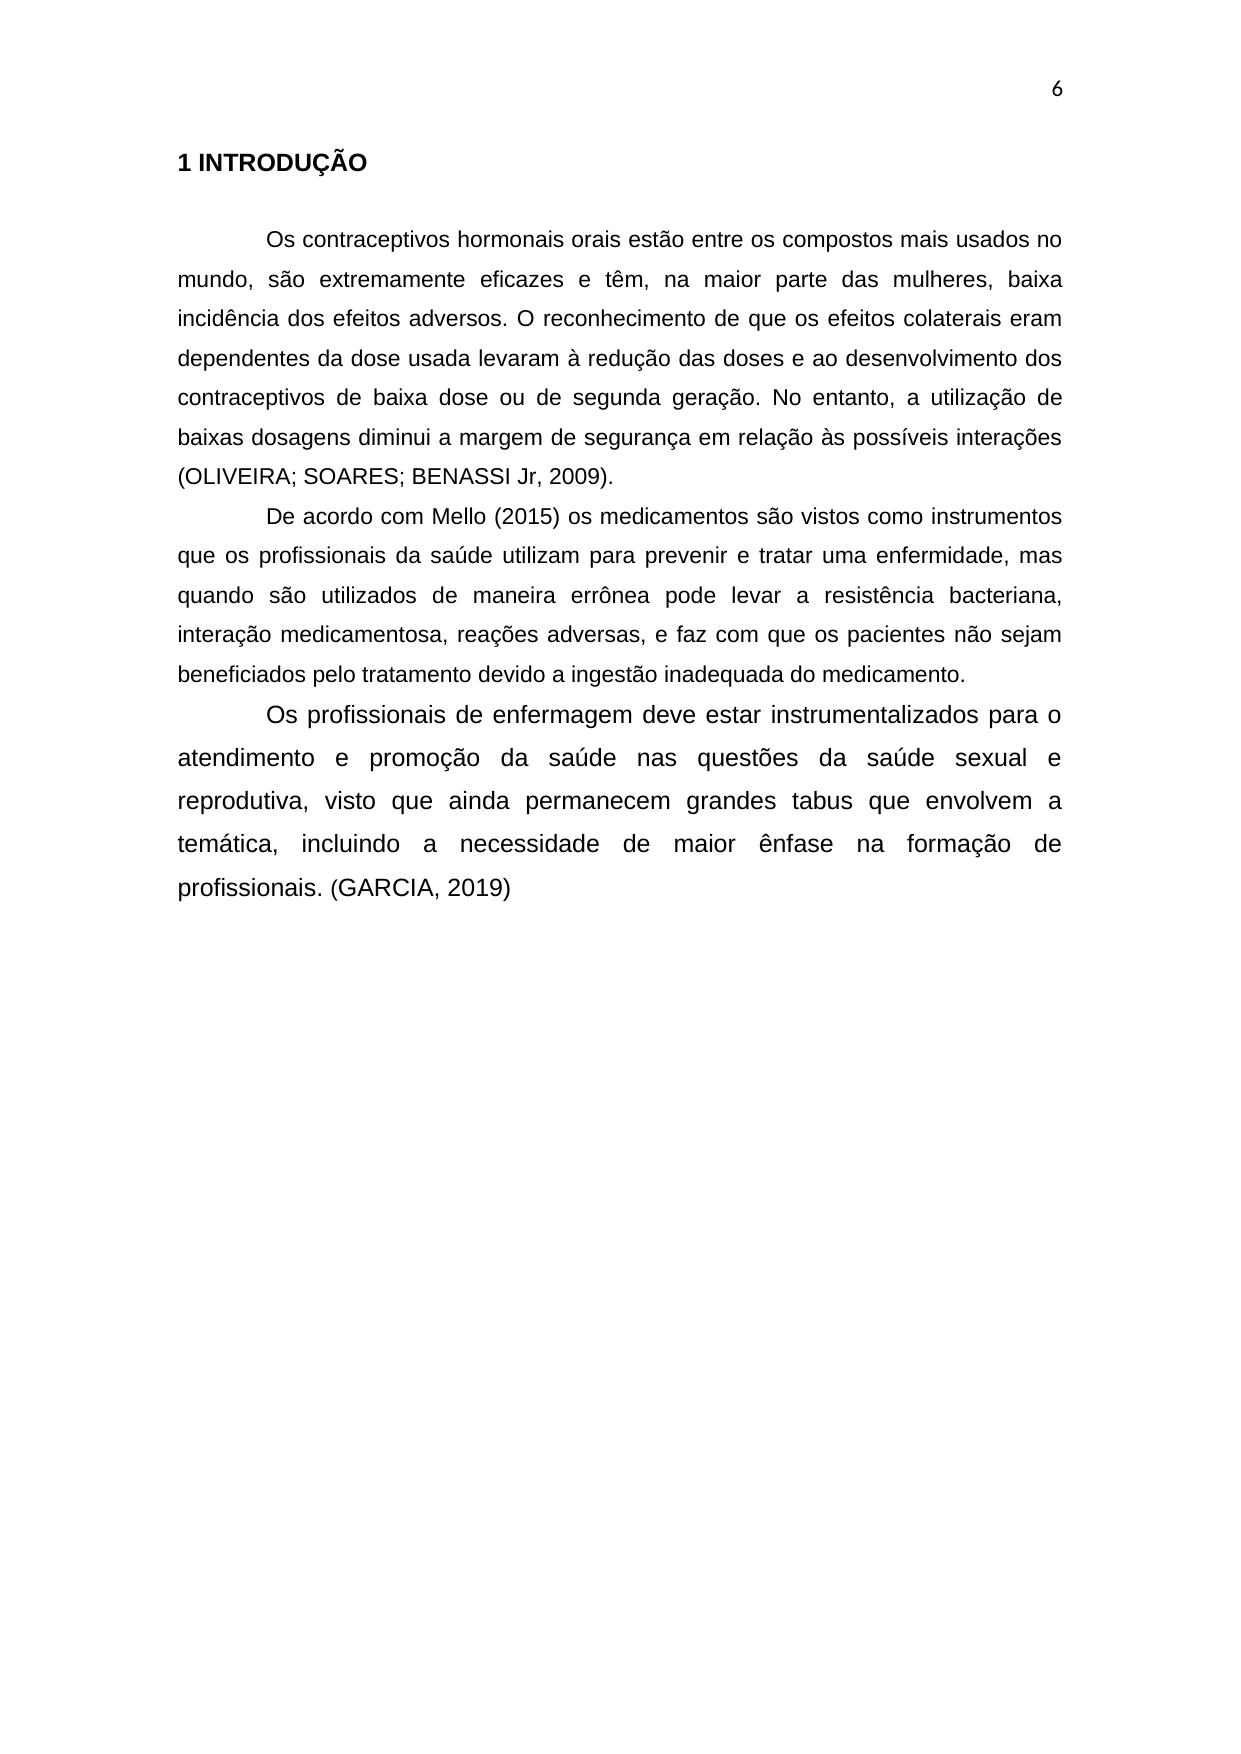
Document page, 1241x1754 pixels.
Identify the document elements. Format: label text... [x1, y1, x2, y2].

subtitle 1 INTRODUÇÃO [177, 148, 1063, 176]
text De acordo com Mello (2015) os medicamentos são vistos como instrumentos que os profissionais da saúde utilizam para prevenir e tratar uma enfermidade, mas quando são utilizados de maneira errônea pode levar a resistência bacteriana, interação medicamentosa, reações adversas, e faz com que os pacientes não sejam beneficiados pelo tratamento devido a ingestão inadequada do medicamento. [177, 503, 1063, 687]
text Os profissionais de enfermagem deve estar instrumentalizados para o atendimento e promoção da saúde nas questões da saúde sexual e reprodutiva, visto que ainda permanecem grandes tabus que envolvem a temática, incluindo a necessidade de maior ênfase na formação de profissionais. (GARCIA, 2019) [177, 700, 1063, 901]
text Os contraceptivos hormonais orais estão entre os compostos mais usados no mundo, são extremamente eficazes e têm, na maior parte das mulheres, baixa incidência dos efeitos adversos. O reconhecimento de que os efeitos colaterais eram dependentes da dose usada levaram à redução das doses e ao desenvolvimento dos contraceptivos de baixa dose ou de segunda geração. No entanto, a utilização de baixas dosagens diminui a margem de segurança em relação às possíveis interações (OLIVEIRA; SOARES; BENASSI Jr, 2009). [177, 226, 1063, 489]
